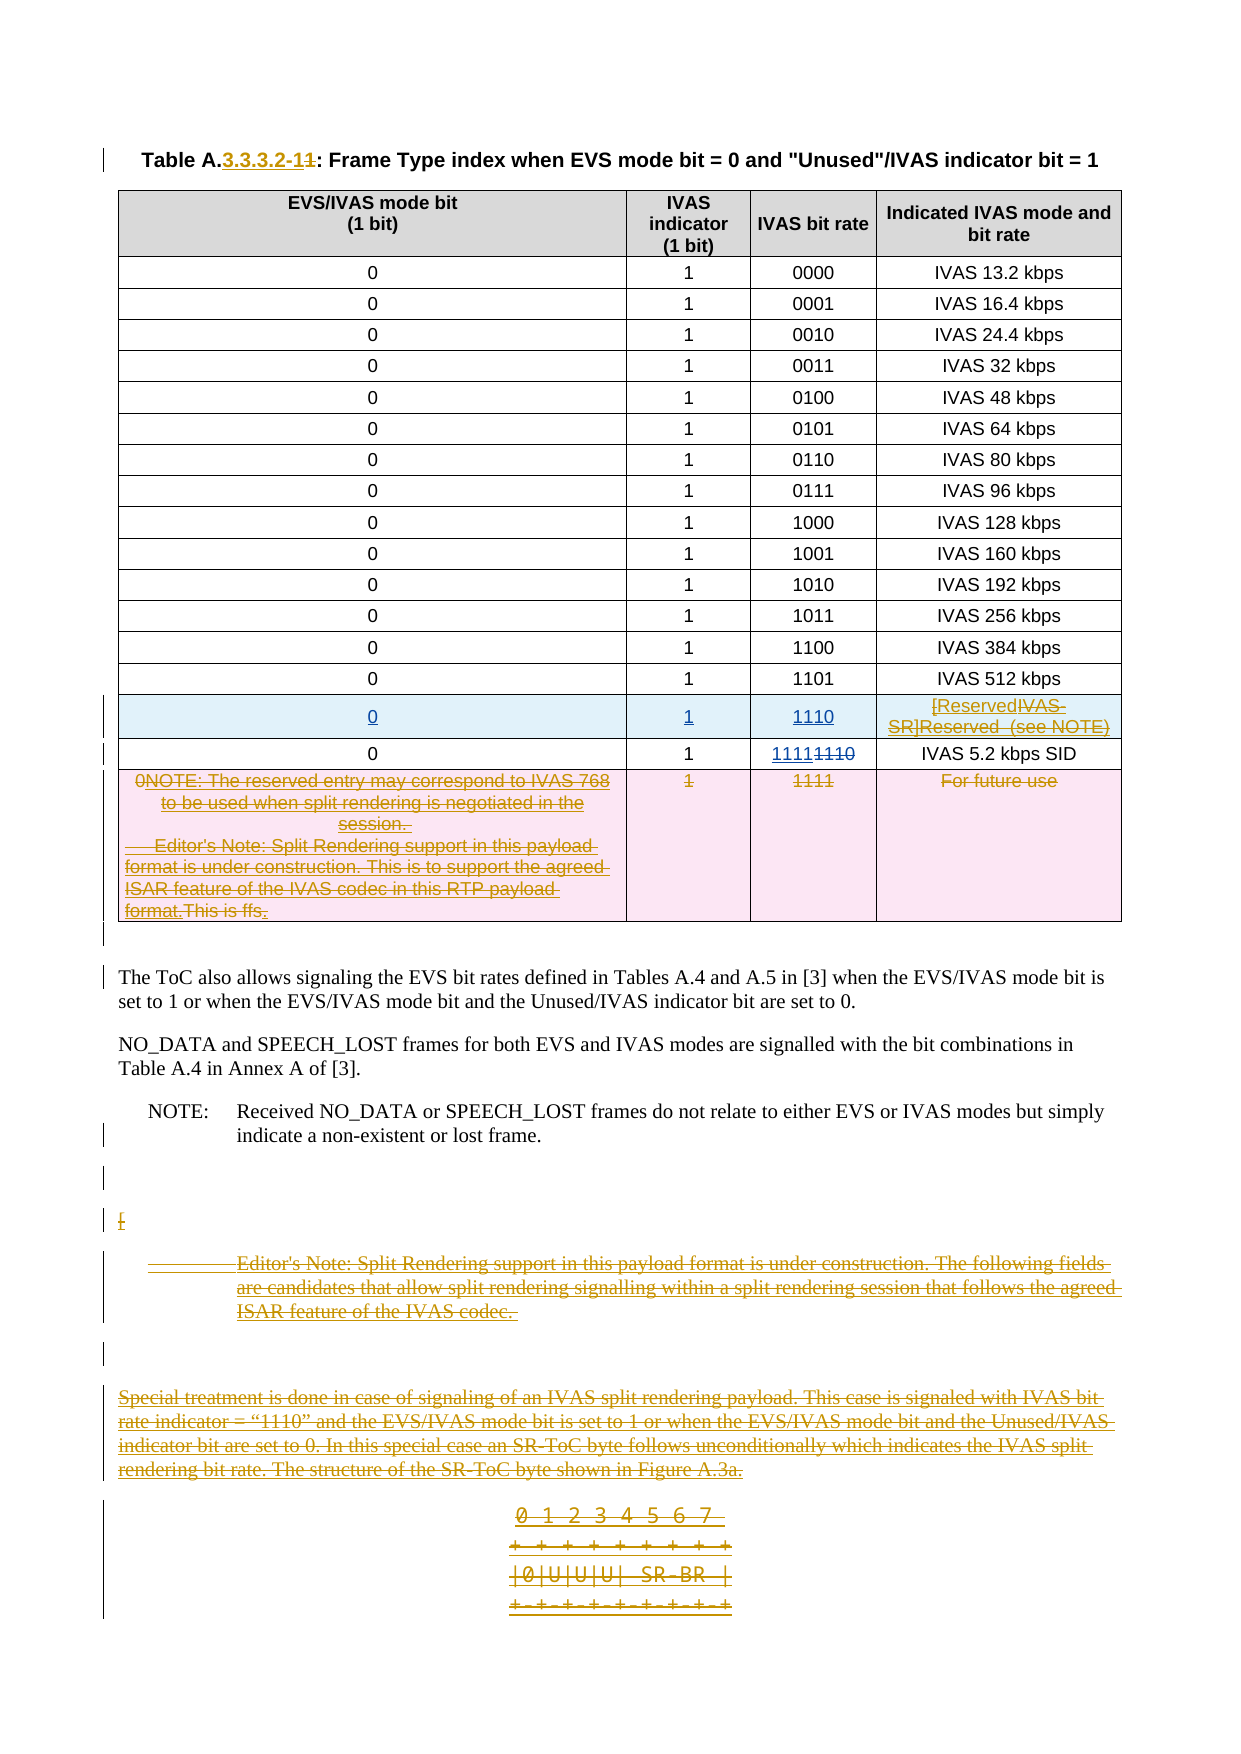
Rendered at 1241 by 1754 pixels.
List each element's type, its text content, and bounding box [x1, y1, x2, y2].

table_header IVAS indicator (1 bit) [627, 191, 750, 256]
table_cell 1 [627, 289, 750, 319]
table_cell IVAS 160 kbps [877, 539, 1121, 569]
table_cell 0101 [751, 414, 876, 444]
table_cell 0 [119, 632, 626, 662]
table_cell 1 [627, 320, 750, 350]
table_cell 0001 [751, 289, 876, 319]
table_cell 0 [119, 739, 626, 769]
table_cell IVAS 64 kbps [877, 414, 1121, 444]
table_cell 0011 [751, 351, 876, 381]
table_cell IVAS 384 kbps [877, 632, 1121, 662]
table_cell 1100 [751, 632, 876, 662]
table_cell 0 [119, 539, 626, 569]
table_cell IVAS 32 kbps [877, 351, 1121, 381]
table_cell 1 [627, 601, 750, 631]
table_cell 1 [627, 382, 750, 412]
table_cell 0 [119, 445, 626, 475]
table_cell IVAS 13.2 kbps [877, 257, 1121, 287]
table_cell 1 [627, 664, 750, 694]
table_cell 1000 [751, 507, 876, 537]
text NO_DATA and SPEECH_LOST frames for both EVS and IVAS modes are signalled with the bit combinations in Table A.4 in Annex A of [3]. [118, 1032, 1122, 1080]
table_cell 1 [627, 445, 750, 475]
table_cell 1 [627, 570, 750, 600]
table_cell 1 [627, 739, 750, 769]
table_cell 0 [119, 320, 626, 350]
table_cell 0 [119, 414, 626, 444]
table_header Indicated IVAS mode and bit rate [877, 191, 1121, 256]
table_cell 1010 [751, 570, 876, 600]
table_cell 0 [119, 476, 626, 506]
text NOTE: Received NO_DATA or SPEECH_LOST frames do not relate to either EVS or IVAS modes but simply indicate a non-existent or lost frame. [148, 1099, 1122, 1147]
table_cell IVAS 80 kbps [877, 445, 1121, 475]
table_header IVAS bit rate [751, 191, 876, 256]
table_cell IVAS 256 kbps [877, 601, 1121, 631]
table_cell 0 [119, 382, 626, 412]
table_cell [751, 739, 876, 769]
table_cell IVAS 128 kbps [877, 507, 1121, 537]
table_cell 1 [627, 257, 750, 287]
table_cell 1001 [751, 539, 876, 569]
table_cell IVAS 5.2 kbps SID [877, 739, 1121, 769]
table_cell 1 [627, 476, 750, 506]
text Table A.: Frame Type index when EVS mode bit = 0 and "Unused"/IVAS indicator bit = 1 [118, 148, 1122, 172]
table_cell 0 [119, 570, 626, 600]
table_cell 1101 [751, 664, 876, 694]
table_cell 1011 [751, 601, 876, 631]
table_cell 0010 [751, 320, 876, 350]
table_cell IVAS 96 kbps [877, 476, 1121, 506]
table_cell 0 [119, 507, 626, 537]
table_cell 0 [119, 289, 626, 319]
table_cell IVAS 192 kbps [877, 570, 1121, 600]
table_cell IVAS 48 kbps [877, 382, 1121, 412]
text The ToC also allows signaling the EVS bit rates defined in Tables A.4 and A.5 in [3] when the EVS/IVAS mode bit is set to 1 or when the EVS/IVAS mode bit and the Unused/IVAS indicator bit are set to 0. [118, 965, 1122, 1013]
table_cell 1 [627, 351, 750, 381]
table_cell IVAS 512 kbps [877, 664, 1121, 694]
table_cell 1 [627, 539, 750, 569]
table_cell 0 [119, 601, 626, 631]
table_cell IVAS 16.4 kbps [877, 289, 1121, 319]
table_cell IVAS 24.4 kbps [877, 320, 1121, 350]
table_cell 0100 [751, 382, 876, 412]
table_cell 1 [627, 507, 750, 537]
table_cell 0 [119, 664, 626, 694]
table_cell 1 [627, 632, 750, 662]
table_cell 1 [627, 414, 750, 444]
table_cell 0111 [751, 476, 876, 506]
table_cell 0000 [751, 257, 876, 287]
table_cell 0110 [751, 445, 876, 475]
table_cell 0 [119, 257, 626, 287]
table_cell 0 [119, 351, 626, 381]
table_header EVS/IVAS mode bit (1 bit) [119, 191, 626, 256]
